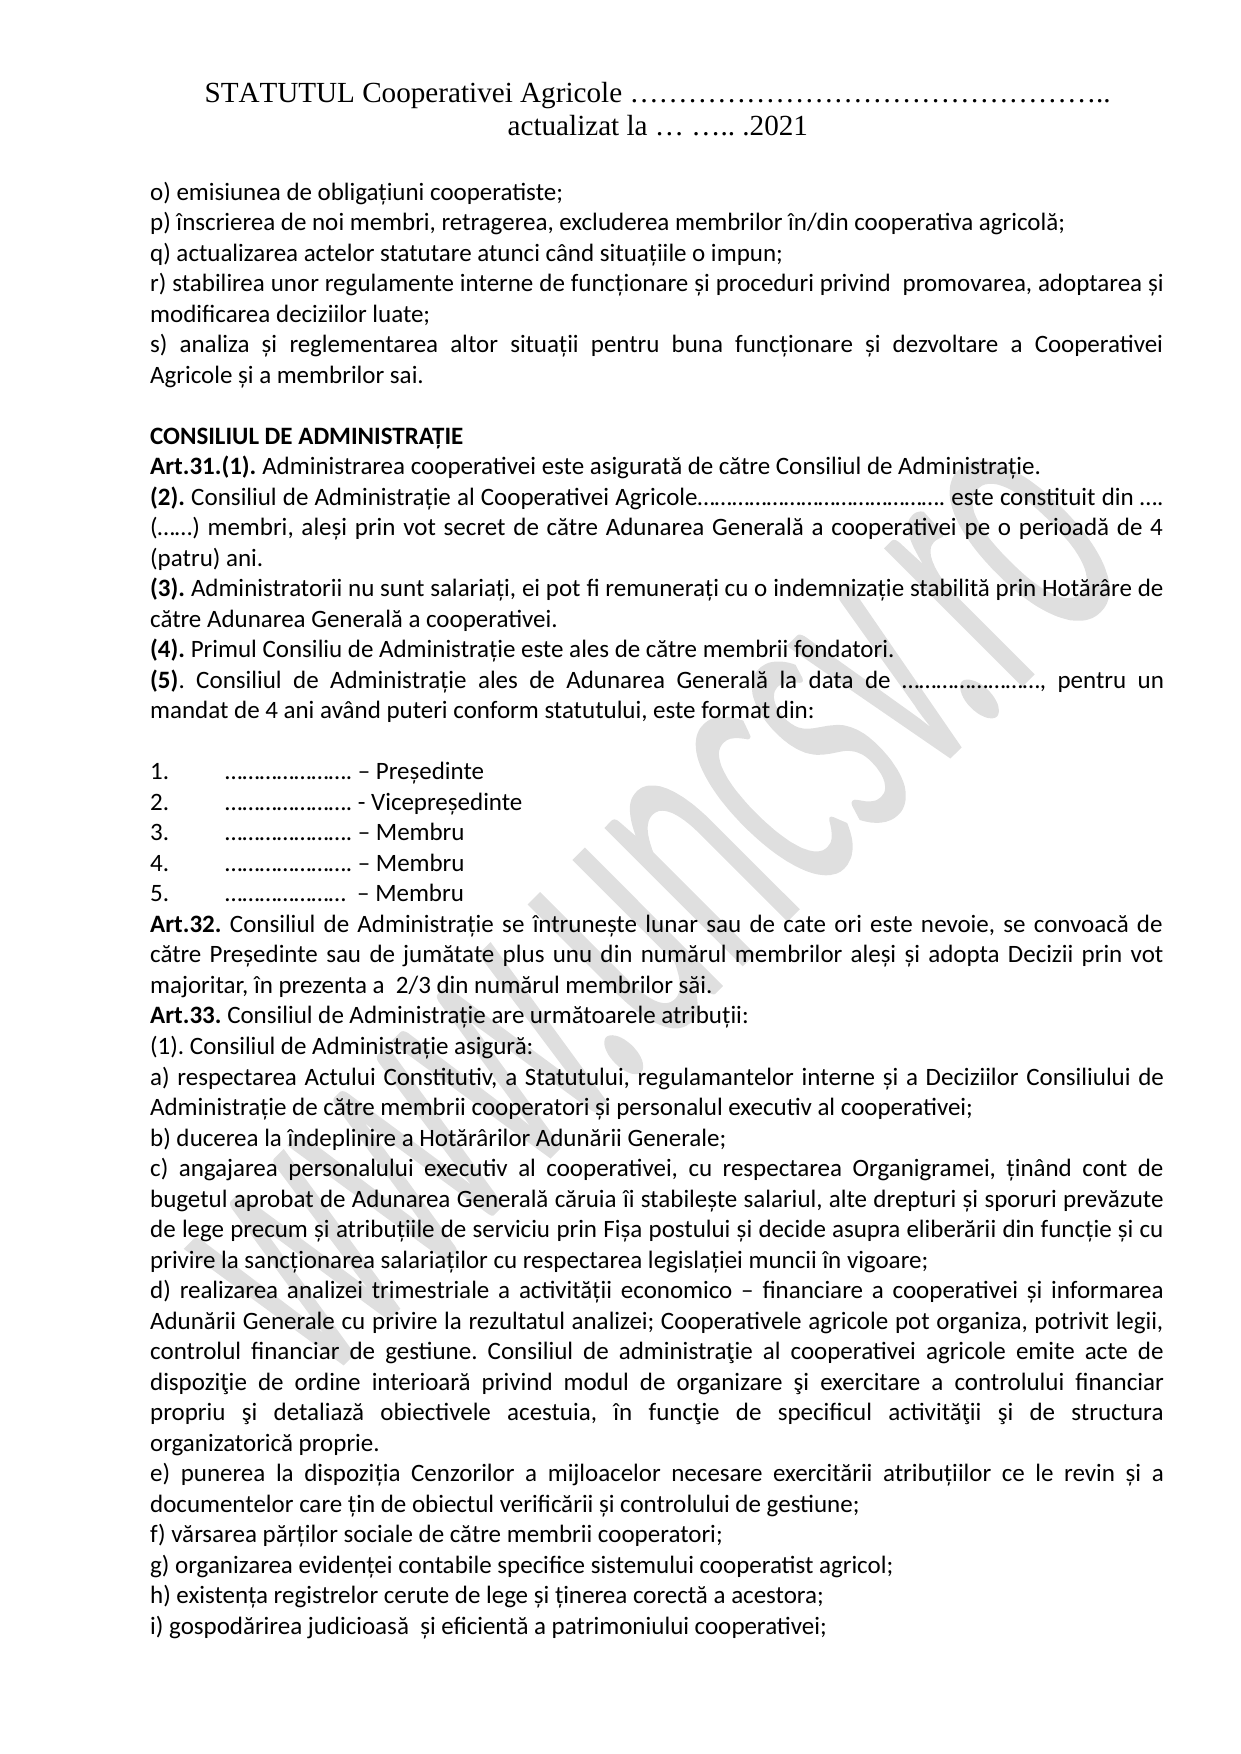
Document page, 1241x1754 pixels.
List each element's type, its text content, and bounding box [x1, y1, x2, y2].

text (4). Primul Consiliu de Administrație este ales de către membrii fondatori. [150, 633, 1165, 664]
text (3). Administratorii nu sunt salariați, ei pot fi remunerați cu o indemnizație stabilită prin Hotărâre de către Adunarea Generală a cooperativei. [150, 572, 1165, 633]
text 5. ………………… – Membru [150, 878, 1165, 908]
text p) înscrierea de noi membri, retragerea, excluderea membrilor în/din cooperativa agricolă; [150, 206, 1165, 237]
text c) angajarea personalului executiv al cooperativei, cu respectarea Organigramei, ținând cont de bugetul aprobat de Adunarea Generală căruia îi stabilește salariul, alte drepturi și sporuri prevăzute de lege precum și atribuțiile de serviciu prin Fișa postului și decide asupra eliberării din funcție și cu privire la sancționarea salariaților cu respectarea legislației muncii în vigoare; [150, 1152, 1165, 1274]
text (2). Consiliul de Administrație al Cooperativei Agricole……………………………………. este constituit din …. (……) membri, aleși prin vot secret de către Adunarea Generală a cooperativei pe o perioadă de 4 (patru) ani. [150, 481, 1165, 572]
text a) respectarea Actului Constitutiv, a Statutului, regulamantelor interne și a Deciziilor Consiliului de Administrație de către membrii cooperatori și personalul executiv al cooperativei; [150, 1061, 1165, 1122]
text 4. …………………. – Membru [150, 847, 1165, 878]
text Art.31.(1). Administrarea cooperativei este asigurată de către Consiliul de Administrație. [150, 450, 1165, 481]
text 1. …………………. – Președinte [150, 756, 1165, 786]
text o) emisiunea de obligațiuni cooperatiste; [150, 176, 1165, 206]
text g) organizarea evidenței contabile specifice sistemului cooperatist agricol; [150, 1549, 1165, 1579]
text s) analiza și reglementarea altor situații pentru buna funcționare și dezvoltare a Cooperativei Agricole și a membrilor sai. [150, 328, 1165, 389]
text 3. …………………. – Membru [150, 817, 1165, 847]
text (1). Consiliul de Administrație asigură: [150, 1030, 1165, 1061]
text Art.32. Consiliul de Administrație se întrunește lunar sau de cate ori este nevoie, se convoacă de către Președinte sau de jumătate plus unu din numărul membrilor aleși și adopta Decizii prin vot majoritar, în prezenta a 2/3 din numărul membrilor săi. [150, 908, 1165, 1000]
text d) realizarea analizei trimestriale a activității economico – financiare a cooperativei și informarea Adunării Generale cu privire la rezultatul analizei; Cooperativele agricole pot organiza, potrivit legii, controlul financiar de gestiune. Consiliul de administraţie al cooperativei agricole emite acte de dispoziţie de ordine interioară privind modul de organizare şi exercitare a controlului financiar propriu şi detaliază obiectivele acestuia, în funcţie de specificul activităţii şi de structura organizatorică proprie. [150, 1274, 1165, 1457]
text r) stabilirea unor regulamente interne de funcționare și proceduri privind promovarea, adoptarea și modificarea deciziilor luate; [150, 267, 1165, 328]
text f) vărsarea părților sociale de către membrii cooperatori; [150, 1518, 1165, 1549]
text (5). Consiliul de Administrație ales de Adunarea Generală la data de ……………………, pentru un mandat de 4 ani având puteri conform statutului, este format din: [150, 664, 1165, 725]
text e) punerea la dispoziția Cenzorilor a mijloacelor necesare exercitării atribuțiilor ce le revin și a documentelor care țin de obiectul verificării și controlului de gestiune; [150, 1457, 1165, 1518]
text b) ducerea la îndeplinire a Hotărârilor Adunării Generale; [150, 1122, 1165, 1152]
text q) actualizarea actelor statutare atunci când situațiile o impun; [150, 237, 1165, 267]
text Art.33. Consiliul de Administrație are următoarele atribuții: [150, 1000, 1165, 1030]
text 2. …………………. - Vicepreședinte [150, 786, 1165, 817]
text h) existența registrelor cerute de lege și ținerea corectă a acestora; [150, 1579, 1165, 1610]
text CONSILIUL DE ADMINISTRAȚIE [150, 420, 1165, 450]
text i) gospodărirea judicioasă și eficientă a patrimoniului cooperativei; [150, 1610, 1165, 1641]
